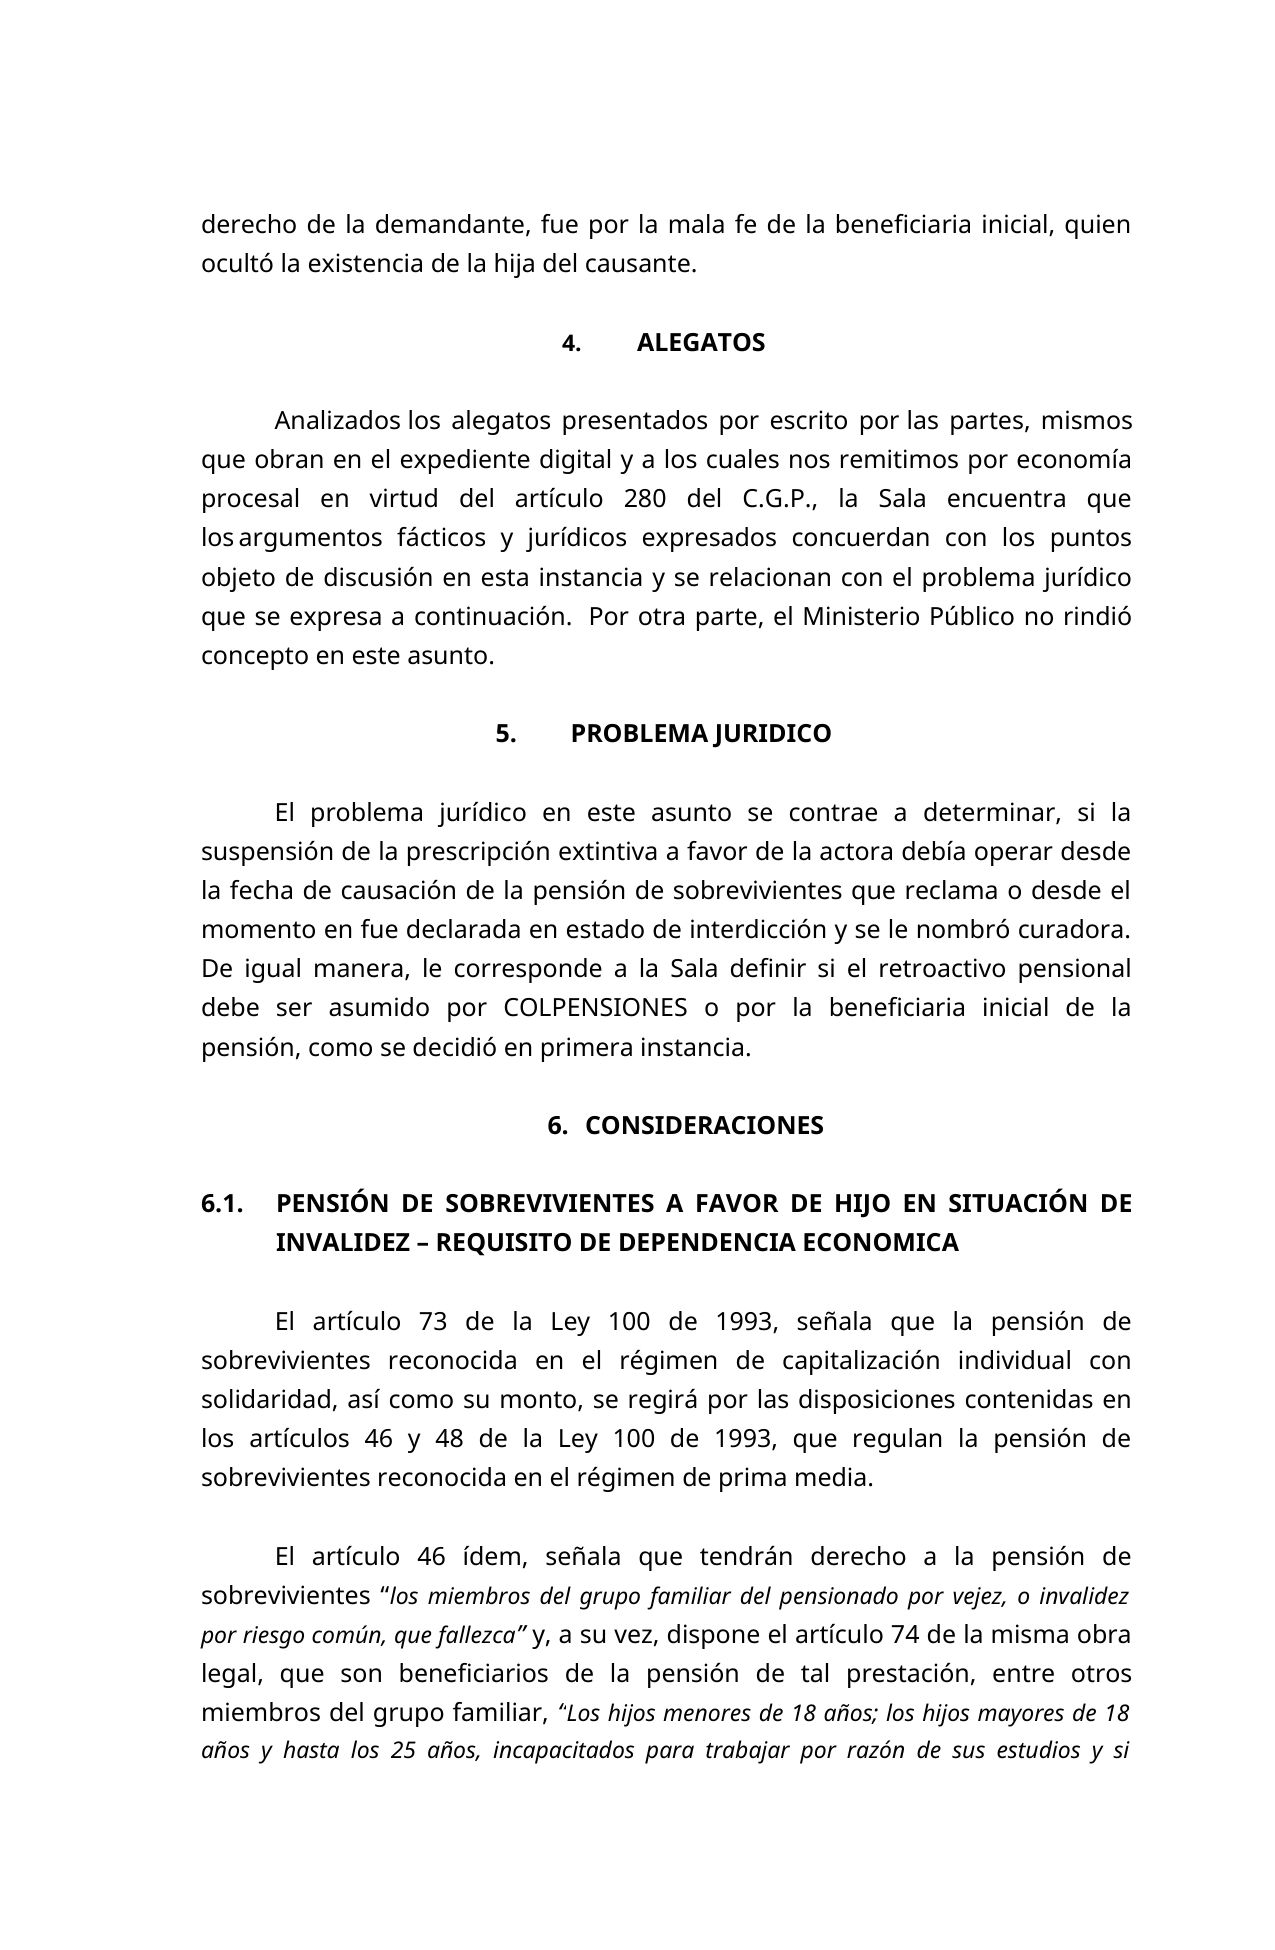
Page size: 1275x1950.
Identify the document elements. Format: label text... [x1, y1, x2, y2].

list PENSIÓN DE SOBREVIVIENTES A FAVOR DE HIJO EN SITUACIÓN DE INVALIDEZ – REQUISITO DE DEPENDENCIA ECONOMICA [201, 1186, 1133, 1259]
list CONSIDERACIONES [238, 1108, 1133, 1142]
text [201, 1538, 1133, 1765]
text El problema jurídico en este asunto se contrae a determinar, si la suspensión de la prescripción extintiva a favor de la actora debía operar desde la fecha de causación de la pensión de sobrevivientes que reclama o desde el momento en fue declarada en estado de interdicción y se le nombró curadora. De igual manera, le corresponde a la Sala definir si el retroactivo pensional debe ser asumido por COLPENSIONES o por la beneficiaria inicial de la pensión, como se decidió en primera instancia. [201, 794, 1133, 1063]
list ALEGATOS [201, 324, 1133, 358]
text Analizados los alegatos presentados por escrito por las partes, mismos que obran en el expediente digital y a los cuales nos remitimos por economía procesal en virtud del artículo 280 del C.G.P., la Sala encuentra que los argumentos fácticos y jurídicos expresados concuerdan con los puntos objeto de discusión en esta instancia y se relacionan con el problema jurídico que se expresa a continuación. Por otra parte, el Ministerio Público no rindió concepto en este asunto. [201, 403, 1133, 672]
list PROBLEMA JURIDICO [201, 716, 1133, 750]
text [201, 207, 1133, 280]
text El artículo 73 de la Ley 100 de 1993, señala que la pensión de sobrevivientes reconocida en el régimen de capitalización individual con solidaridad, así como su monto, se regirá por las disposiciones contenidas en los artículos 46 y 48 de la Ley 100 de 1993, que regulan la pensión de sobrevivientes reconocida en el régimen de prima media. [201, 1303, 1133, 1494]
